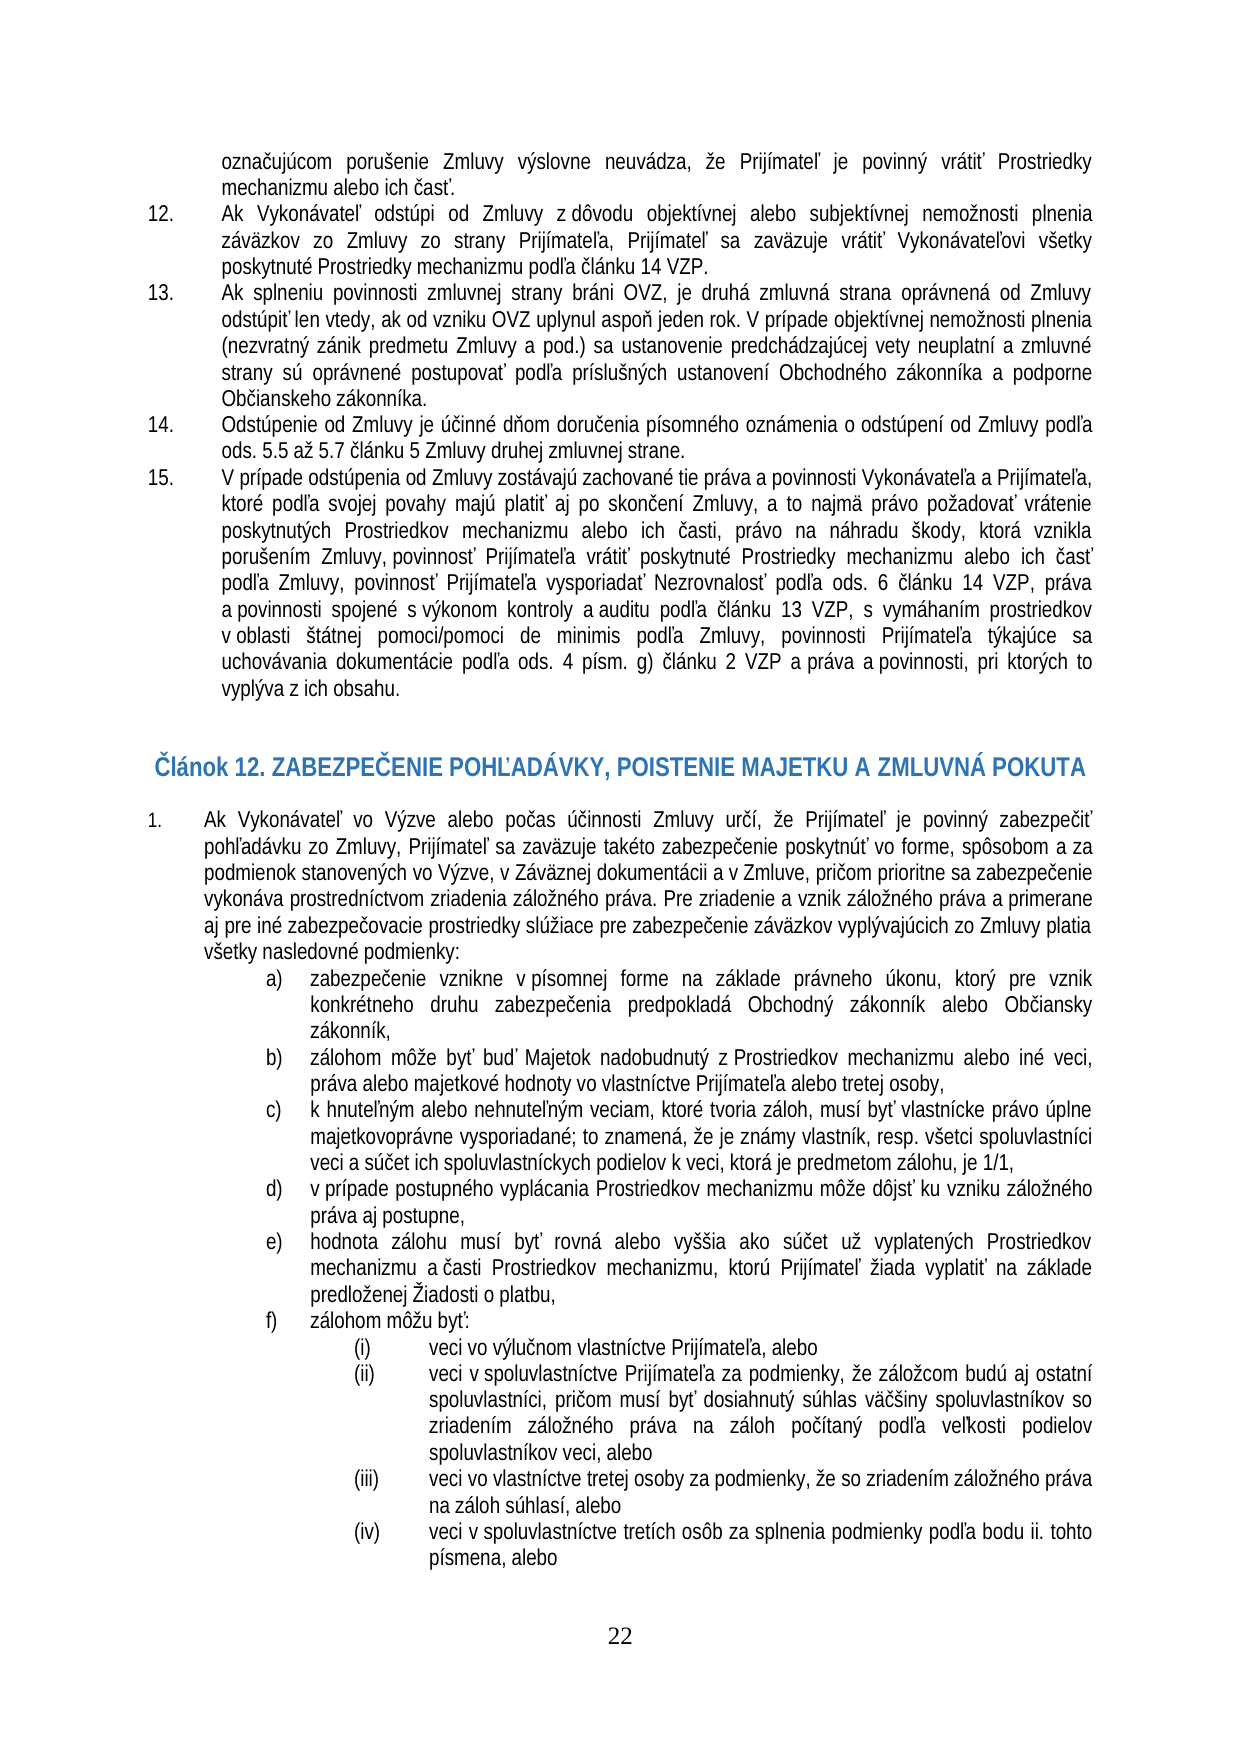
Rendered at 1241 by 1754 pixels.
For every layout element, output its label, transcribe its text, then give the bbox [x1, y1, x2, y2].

list Ak Vykonávateľ odstúpi od Zmluvy z dôvodu objektívnej alebo subjektívnej nemožnosti plnenia záväzkov zo Zmluvy zo strany Prijímateľa, Prijímateľ sa zaväzuje vrátiť Vykonávateľovi všetky poskytnuté Prostriedky mechanizmu podľa článku 14 VZP. [148, 200, 1093, 279]
subtitle Článok 12. ZABEZPEČENIE POHĽADÁVKY, POISTENIE MAJETKU A ZMLUVNÁ POKUTA [148, 751, 1093, 782]
list zálohom môže byť buď Majetok nadobudnutý z Prostriedkov mechanizmu alebo iné veci, práva alebo majetkové hodnoty vo vlastníctve Prijímateľa alebo tretej osoby, [266, 1043, 1093, 1096]
list veci vo vlastníctve tretej osoby za podmienky, že so zriadením záložného práva na záloh súhlasí, alebo [354, 1465, 1093, 1518]
list hodnota zálohu musí byť rovná alebo vyššia ako súčet už vyplatených Prostriedkov mechanizmu a časti Prostriedkov mechanizmu, ktorú Prijímateľ žiada vyplatiť na základe predloženej Žiadosti o platbu, [266, 1228, 1093, 1307]
list zálohom môžu byť: [266, 1307, 1093, 1333]
list Ak Vykonávateľ vo Výzve alebo počas účinnosti Zmluvy určí, že Prijímateľ je povinný zabezpečiť pohľadávku zo Zmluvy, Prijímateľ sa zaväzuje takéto zabezpečenie poskytnúť vo forme, spôsobom a za podmienok stanovených vo Výzve, v Záväznej dokumentácii a v Zmluve, pričom prioritne sa zabezpečenie vykonáva prostredníctvom zriadenia záložného práva. Pre zriadenie a vznik záložného práva a primerane aj pre iné zabezpečovacie prostriedky slúžiace pre zabezpečenie záväzkov vyplývajúcich zo Zmluvy platia všetky nasledovné podmienky: [148, 806, 1093, 964]
list veci v spoluvlastníctve tretích osôb za splnenia podmienky podľa bodu ii. tohto písmena, alebo [354, 1518, 1093, 1571]
list veci v spoluvlastníctve Prijímateľa za podmienky, že záložcom budú aj ostatní spoluvlastníci, pričom musí byť dosiahnutý súhlas väčšiny spoluvlastníkov so zriadením záložného práva na záloh počítaný podľa veľkosti podielov spoluvlastníkov veci, alebo [354, 1360, 1093, 1465]
list V prípade odstúpenia od Zmluvy zostávajú zachované tie práva a povinnosti Vykonávateľa a Prijímateľa, ktoré podľa svojej povahy majú platiť aj po skončení Zmluvy, a to najmä právo požadovať vrátenie poskytnutých Prostriedkov mechanizmu alebo ich časti, právo na náhradu škody, ktorá vznikla porušením Zmluvy, povinnosť Prijímateľa vrátiť poskytnuté Prostriedky mechanizmu alebo ich časť podľa Zmluvy, povinnosť Prijímateľa vysporiadať Nezrovnalosť podľa ods. 6 článku 14 VZP, práva a povinnosti spojené s výkonom kontroly a auditu podľa článku 13 VZP, s vymáhaním prostriedkov v oblasti štátnej pomoci/pomoci de minimis podľa Zmluvy, povinnosti Prijímateľa týkajúce sa uchovávania dokumentácie podľa ods. 4 písm. g) článku 2 VZP a práva a povinnosti, pri ktorých to vyplýva z ich obsahu. [148, 464, 1093, 701]
list veci vo výlučnom vlastníctve Prijímateľa, alebo [354, 1333, 1093, 1360]
list k hnuteľným alebo nehnuteľným veciam, ktoré tvoria záloh, musí byť vlastnícke právo úplne majetkovoprávne vysporiadané; to znamená, že je známy vlastník, resp. všetci spoluvlastníci veci a súčet ich spoluvlastníckych podielov k veci, ktorá je predmetom zálohu, je 1/1, [266, 1096, 1093, 1175]
list Ak splneniu povinnosti zmluvnej strany bráni OVZ, je druhá zmluvná strana oprávnená od Zmluvy odstúpiť len vtedy, ak od vzniku OVZ uplynul aspoň jeden rok. V prípade objektívnej nemožnosti plnenia (nezvratný zánik predmetu Zmluvy a pod.) sa ustanovenie predchádzajúcej vety neuplatní a zmluvné strany sú oprávnené postupovať podľa príslušných ustanovení Obchodného zákonníka a podporne Občianskeho zákonníka. [148, 279, 1093, 411]
list zabezpečenie vznikne v písomnej forme na základe právneho úkonu, ktorý pre vznik konkrétneho druhu zabezpečenia predpokladá Obchodný zákonník alebo Občiansky zákonník, [266, 964, 1093, 1043]
list Odstúpenie od Zmluvy je účinné dňom doručenia písomného oznámenia o odstúpení od Zmluvy podľa ods. 5.5 až 5.7 článku 5 Zmluvy druhej zmluvnej strane. [148, 411, 1093, 464]
list v prípade postupného vyplácania Prostriedkov mechanizmu môže dôjsť ku vzniku záložného práva aj postupne, [266, 1175, 1093, 1228]
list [148, 148, 1093, 200]
